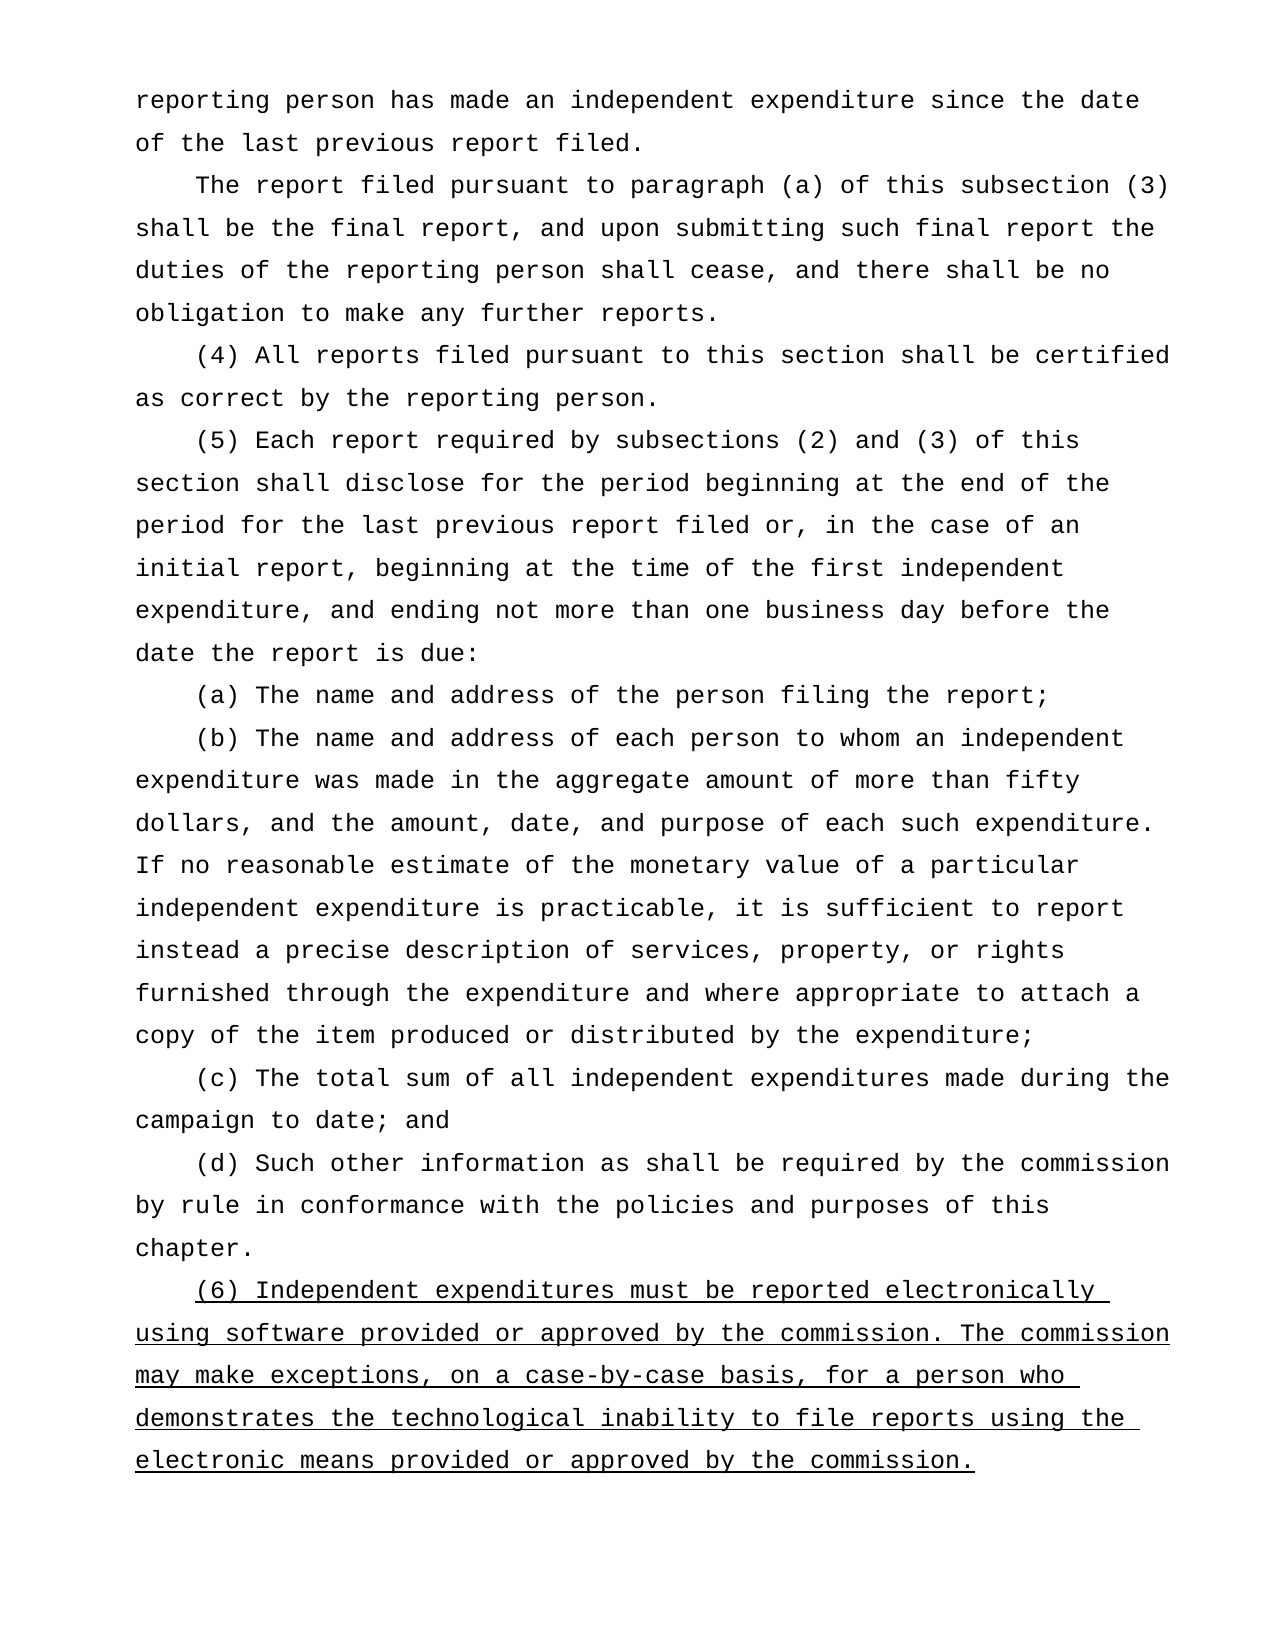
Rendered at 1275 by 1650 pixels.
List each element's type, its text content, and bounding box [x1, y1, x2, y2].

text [135, 75, 1170, 160]
text (4) All reports filed pursuant to this section shall be certified as correct by the reporting person. [135, 330, 1170, 415]
text (a) The name and address of the person filing the report; [135, 670, 1170, 712]
text (6) Independent expenditures must be reported electronically using software provided or approved by the commission. The commission may make exceptions, on a case-by-case basis, for a person who demonstrates the technological inability to file reports using the electronic means provided or approved by the commission. [135, 1265, 1170, 1344]
text (6) Independent expenditures must be reported electronically using software provided or approved by the commission. The commission may make exceptions, on a case-by-case basis, for a person who demonstrates the technological inability to file reports using the electronic means provided or approved by the commission. [135, 1345, 1170, 1477]
text (b) The name and address of each person to whom an independent expenditure was made in the aggregate amount of more than fifty dollars, and the amount, date, and purpose of each such expenditure. If no reasonable estimate of the monetary value of a particular independent expenditure is practicable, it is sufficient to report instead a precise description of services, property, or rights furnished through the expenditure and where appropriate to attach a copy of the item produced or distributed by the expenditure; [135, 712, 1170, 1052]
text (d) Such other information as shall be required by the commission by rule in conformance with the policies and purposes of this chapter. [135, 1137, 1170, 1265]
text (5) Each report required by subsections (2) and (3) of this section shall disclose for the period beginning at the end of the period for the last previous report filed or, in the case of an initial report, beginning at the time of the first independent expenditure, and ending not more than one business day before the date the report is due: [135, 415, 1170, 670]
text (c) The total sum of all independent expenditures made during the campaign to date; and [135, 1052, 1170, 1137]
text The report filed pursuant to paragraph (a) of this subsection (3) shall be the final report, and upon submitting such final report the duties of the reporting person shall cease, and there shall be no obligation to make any further reports. [135, 160, 1170, 330]
